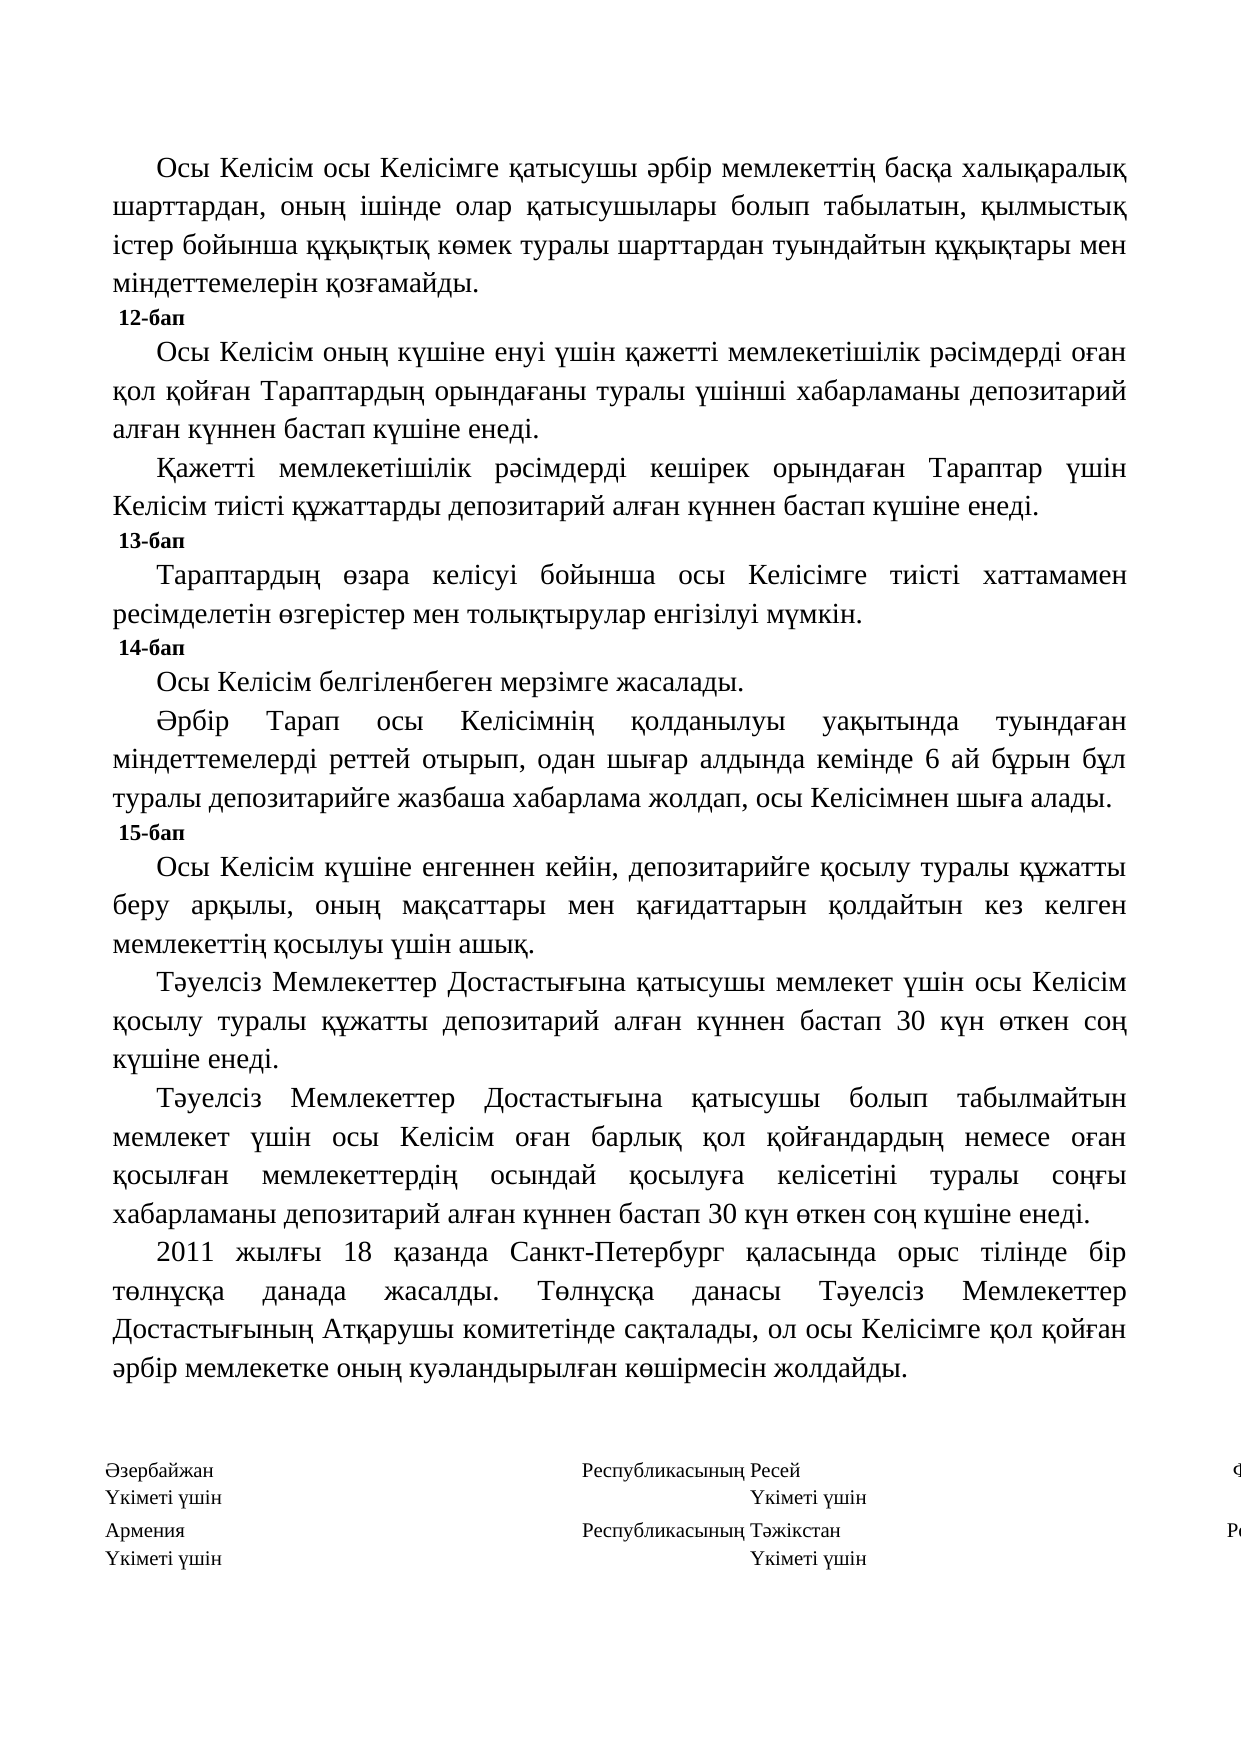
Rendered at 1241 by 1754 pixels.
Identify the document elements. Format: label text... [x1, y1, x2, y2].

text 12-бап [112, 304, 1128, 331]
text Әрбір Тарап осы Келісімнің қолданылуы уақытында туындаған міндеттемелерді реттей отырып, одан шығар алдында кемінде 6 ай бұрын бұл туралы депозитарийге жазбаша хабарлама жолдап, осы Келісімнен шыға алады. [112, 703, 1128, 814]
text Тараптардың өзара келісуі бойынша осы Келісімге тиісті хаттамамен ресімделетін өзгерістер мен толықтырулар енгізілуі мүмкін. [112, 557, 1128, 629]
text 2011 жылғы 18 қазанда Санкт-Петербург қаласында орыс тілінде бір төлнұсқа данада жасалды. Төлнұсқа данасы Тәуелсіз Мемлекеттер Достастығының Атқарушы комитетінде сақталады, ол осы Келісімге қол қойған әрбір мемлекетке оның куәландырылған көшірмесін жолдайды. [112, 1234, 1128, 1383]
text Қажетті мемлекетішілік рәсімдерді кешірек орындаған Тараптар үшін Келісім тиісті құжаттарды депозитарий алған күннен бастап күшіне енеді. [112, 450, 1128, 522]
text Тәуелсіз Мемлекеттер Достастығына қатысушы мемлекет үшін осы Келісім қосылу туралы құжатты депозитарий алған күннен бастап 30 күн өткен соң күшіне енеді. [112, 964, 1128, 1075]
table_header Ресей Федерациясының Үкіметі үшін [746, 1456, 1240, 1517]
text Осы Келісім оның күшіне енуі үшін қажетті мемлекетішілік рәсімдерді оған қол қойған Тараптардың орындағаны туралы үшінші хабарламаны депозитарий алған күннен бастап күшіне енеді. [112, 334, 1128, 445]
text 15-бап [112, 819, 1128, 845]
text Осы Келісім күшіне енгеннен кейін, депозитарийге қосылу туралы құжатты беру арқылы, оның мақсаттары мен қағидаттарын қолдайтын кез келген мемлекеттің қосылуы үшін ашық. [112, 849, 1128, 959]
table_cell Тәжікстан Республикасының Үкіметі үшін [746, 1517, 1240, 1578]
table_cell Армения Республикасының Үкіметі үшін [101, 1517, 746, 1578]
text 13-бап [112, 527, 1128, 553]
text Осы Келісім белгіленбеген мерзімге жасалады. [112, 664, 1128, 698]
text Тәуелсіз Мемлекеттер Достастығына қатысушы болып табылмайтын мемлекет үшін осы Келісім оған барлық қол қойғандардың немесе оған қосылған мемлекеттердің осындай қосылуға келісетіні туралы соңғы хабарламаны депозитарий алған күннен бастап 30 күн өткен соң күшіне енеді. [112, 1080, 1128, 1229]
text Осы Келісім осы Келісімге қатысушы әрбір мемлекеттің басқа халықаралық шарттардан, оның ішінде олар қатысушылары болып табылатын, қылмыстық істер бойынша құқықтық көмек туралы шарттардан туындайтын құқықтары мен міндеттемелерін қозғамайды. [112, 150, 1128, 299]
text 14-бап [112, 634, 1128, 661]
table_header Әзербайжан Республикасының Үкіметі үшін [101, 1456, 746, 1517]
